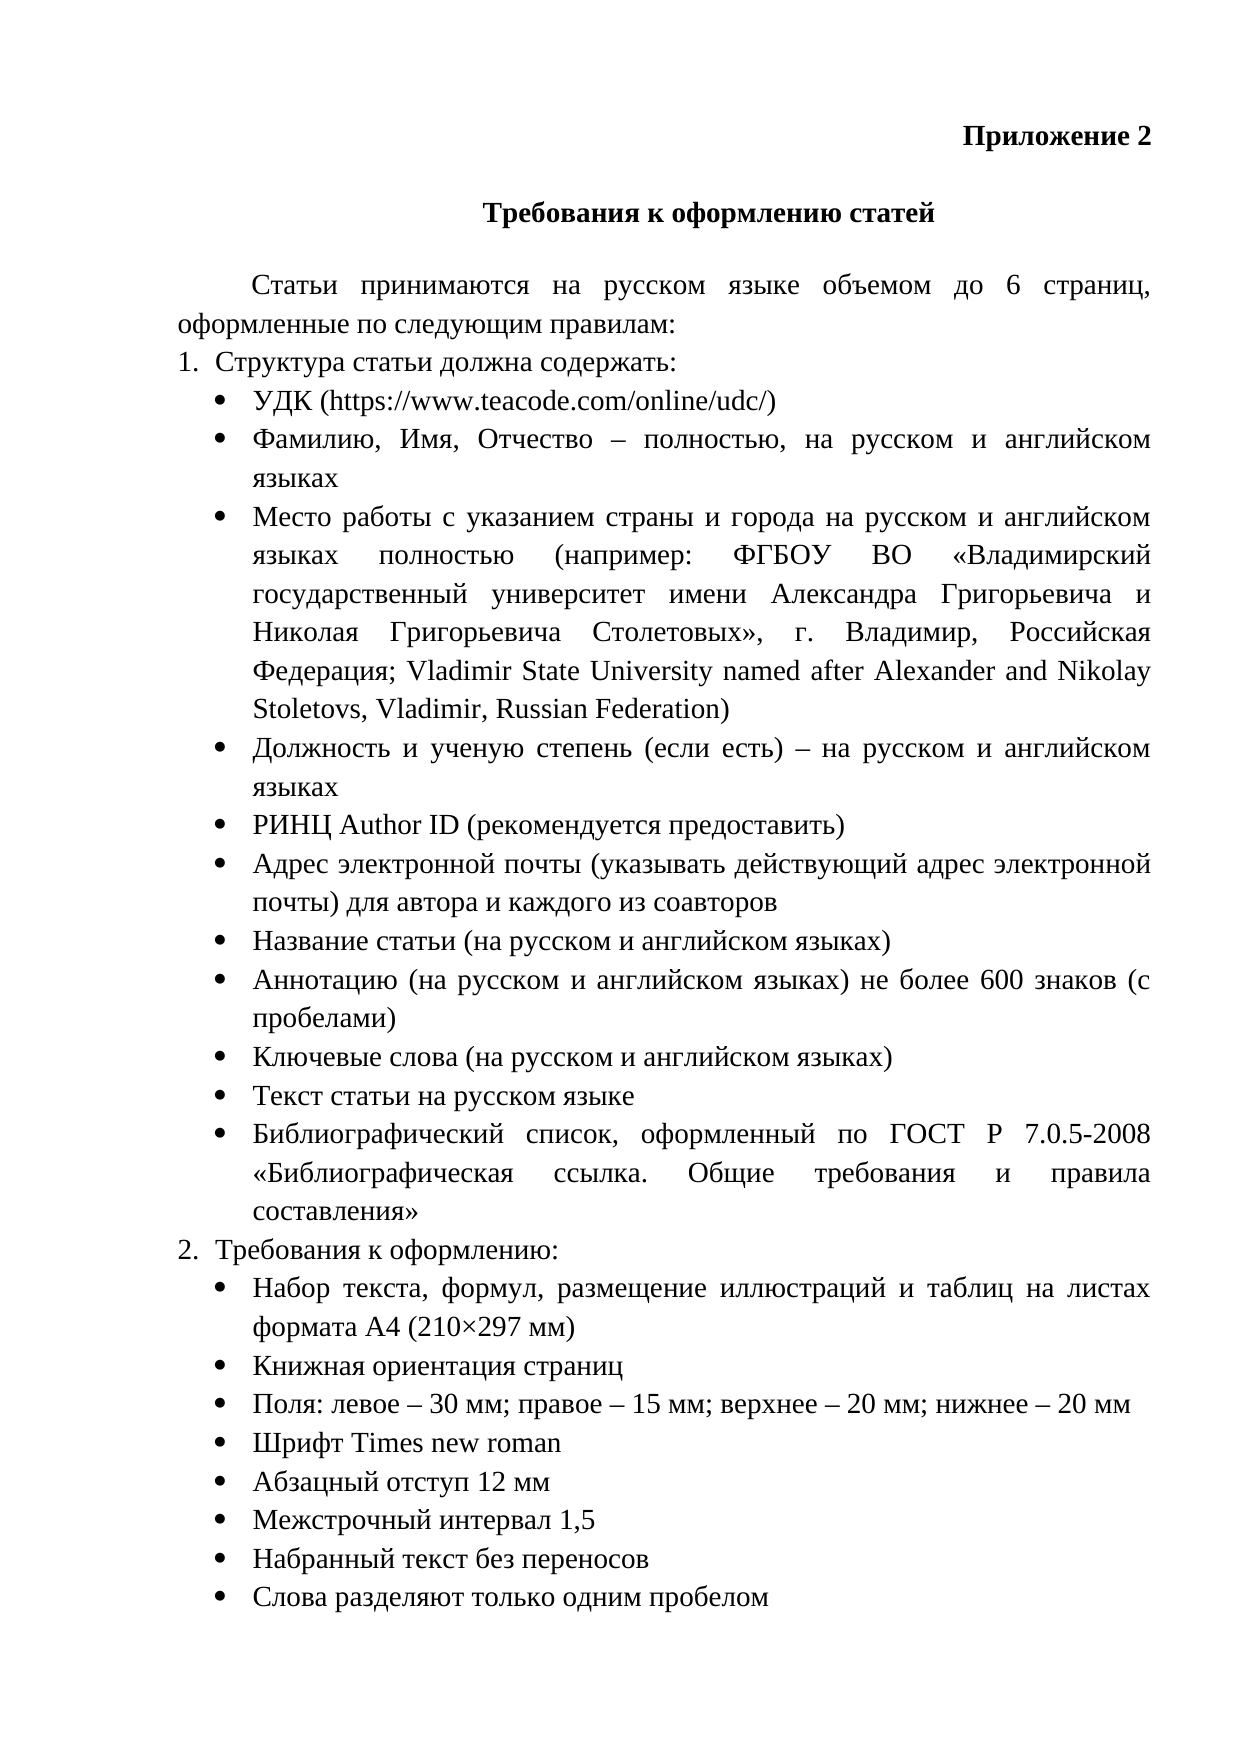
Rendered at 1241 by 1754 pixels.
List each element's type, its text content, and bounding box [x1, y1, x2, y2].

text Требования к оформлению статей [158, 195, 1152, 229]
list Набор текста, формул, размещение иллюстраций и таблиц на листах формата А4 (210×297 мм) [215, 1271, 1152, 1343]
list Ключевые слова (на русском и английском языках) [215, 1039, 1152, 1073]
list Слова разделяют только одним пробелом [215, 1579, 1152, 1613]
list Текст статьи на русском языке [215, 1078, 1152, 1111]
list Должность и ученую степень (если есть) – на русском и английском языках [215, 730, 1152, 802]
list Поля: левое – 30 мм; правое – 15 мм; верхнее – 20 мм; нижнее – 20 мм [215, 1386, 1152, 1420]
list Требования к оформлению: [177, 1232, 1152, 1266]
list Межстрочный интервал 1,5 [215, 1502, 1152, 1536]
list Фамилию, Имя, Отчество – полностью, на русском и английском языках [215, 422, 1152, 494]
list Название статьи (на русском и английском языках) [215, 923, 1152, 957]
list Абзацный отступ 12 мм [215, 1464, 1152, 1497]
list РИНЦ Author ID (рекомендуется предоставить) [215, 807, 1152, 841]
text Статьи принимаются на русском языке объемом до 6 страниц, оформленные по следующим правилам: [177, 267, 1152, 339]
list Набранный текст без переносов [215, 1541, 1152, 1574]
list Книжная ориентация страниц [215, 1348, 1152, 1381]
list Адрес электронной почты (указывать действующий адрес электронной почты) для автора и каждого из соавторов [215, 846, 1152, 918]
text Приложение 2 [158, 118, 1152, 152]
list Место работы с указанием страны и города на русском и английском языках полностью (например: ФГБОУ ВО «Владимирский государственный университет имени Александра Григорьевича и Николая Григорьевича Столетовых», г. Владимир, Российская Федерация; Vladimir State University named after Alexander and Nikolay Stoletovs, Vladimir, Russian Federation) [215, 499, 1152, 725]
list Шрифт Times new roman [215, 1425, 1152, 1459]
list Структура статьи должна содержать: [177, 344, 1152, 378]
list Аннотацию (на русском и английском языках) не более 600 знаков (с пробелами) [215, 962, 1152, 1034]
list УДК (https://www.teacode.com/online/udc/) [215, 383, 1152, 417]
list Библиографический список, оформленный по ГОСТ P 7.0.5-2008 «Библиографическая ссылка. Общие требования и правила составления» [215, 1116, 1152, 1227]
